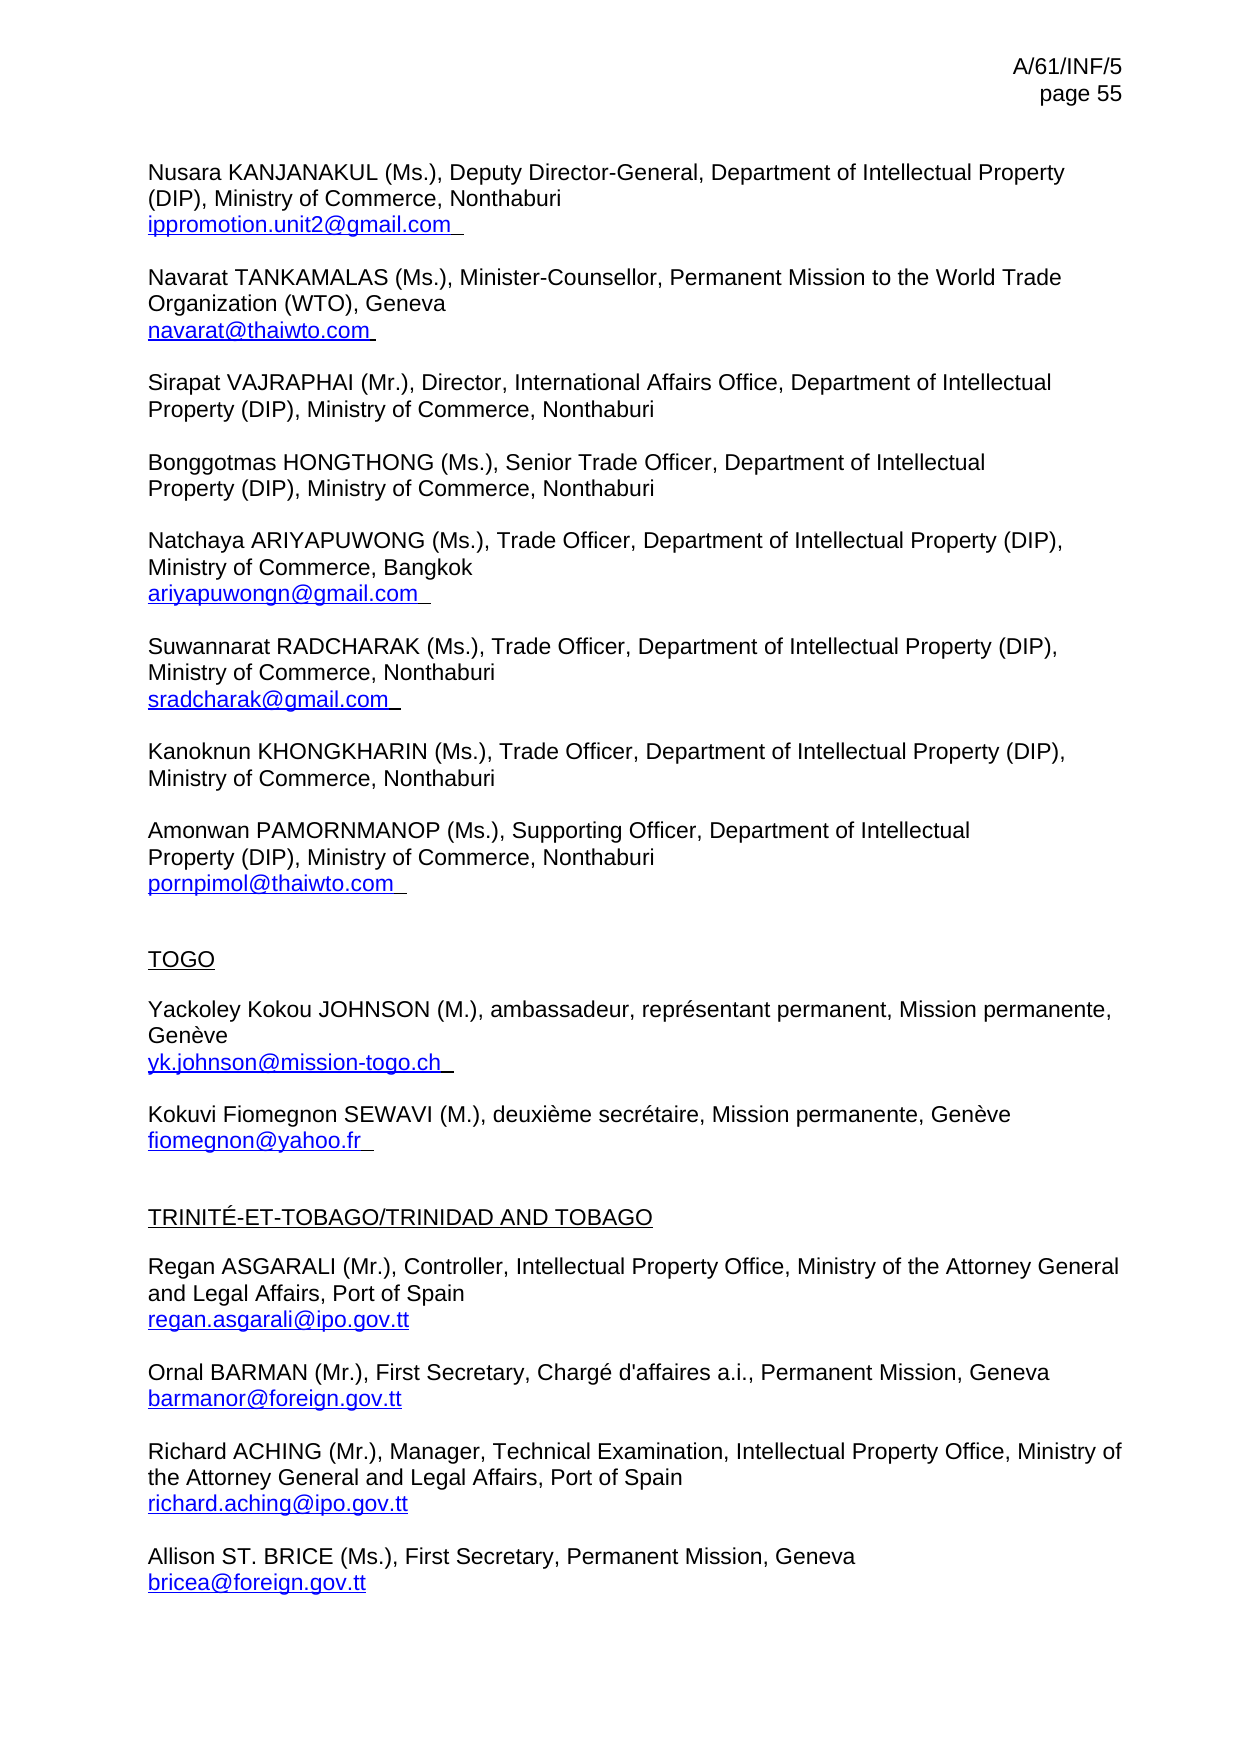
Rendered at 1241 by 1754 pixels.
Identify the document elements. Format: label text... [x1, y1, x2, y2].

text regan.asgarali@ipo.gov.tt [148, 1306, 1122, 1332]
subtitle TRINITÉ-ET-TOBAGO/TRINIDAD AND TOBAGO [148, 1204, 1122, 1230]
text Suwannarat RADCHARAK (Ms.), Trade Officer, Department of Intellectual Property (DIP), Ministry of Commerce, Nonthaburi [148, 633, 1122, 686]
text Kokuvi Fiomegnon SEWAVI (M.), deuxième secrétaire, Mission permanente, Genève [148, 1101, 1122, 1127]
text Amonwan PAMORNMANOP (Ms.), Supporting Officer, Department of Intellectual Property (DIP), Ministry of Commerce, Nonthaburi [148, 817, 1122, 870]
text Ornal BARMAN (Mr.), First Secretary, Chargé d'affaires a.i., Permanent Mission, Geneva [148, 1358, 1122, 1385]
subtitle TOGO [148, 946, 1122, 973]
text Nusara KANJANAKUL (Ms.), Deputy Director-General, Department of Intellectual Property (DIP), Ministry of Commerce, Nonthaburi [148, 158, 1122, 211]
text Richard ACHING (Mr.), Manager, Technical Examination, Intellectual Property Office, Ministry of the Attorney General and Legal Affairs, Port of Spain [148, 1438, 1122, 1490]
text Sirapat VAJRAPHAI (Mr.), Director, International Affairs Office, Department of Intellectual Property (DIP), Ministry of Commerce, Nonthaburi [148, 369, 1122, 422]
text Natchaya ARIYAPUWONG (Ms.), Trade Officer, Department of Intellectual Property (DIP), Ministry of Commerce, Bangkok [148, 527, 1122, 580]
text Yackoley Kokou JOHNSON (M.), ambassadeur, représentant permanent, Mission permanente, Genève [148, 996, 1122, 1048]
text richard.aching@ipo.gov.tt [148, 1490, 1122, 1517]
text Allison ST. BRICE (Ms.), First Secretary, Permanent Mission, Geneva [148, 1543, 1122, 1569]
text Bonggotmas HONGTHONG (Ms.), Senior Trade Officer, Department of Intellectual Property (DIP), Ministry of Commerce, Nonthaburi [148, 448, 1122, 501]
text yk.johnson@mission-togo.ch [148, 1048, 1122, 1075]
text Regan ASGARALI (Mr.), Controller, Intellectual Property Office, Ministry of the Attorney General and Legal Affairs, Port of Spain [148, 1253, 1122, 1306]
text Kanoknun KHONGKHARIN (Ms.), Trade Officer, Department of Intellectual Property (DIP), Ministry of Commerce, Nonthaburi [148, 738, 1122, 791]
text ariyapuwongn@gmail.com [148, 580, 1122, 607]
text bricea@foreign.gov.tt [148, 1569, 1122, 1596]
text navarat@thaiwto.com [148, 317, 1122, 343]
text barmanor@foreign.gov.tt [148, 1385, 1122, 1411]
text pornpimol@thaiwto.com [148, 870, 1122, 896]
text fiomegnon@yahoo.fr [148, 1127, 1122, 1154]
text Navarat TANKAMALAS (Ms.), Minister-Counsellor, Permanent Mission to the World Trade Organization (WTO), Geneva [148, 264, 1122, 317]
text ippromotion.unit2@gmail.com [148, 211, 1122, 238]
text sradcharak@gmail.com [148, 686, 1122, 712]
